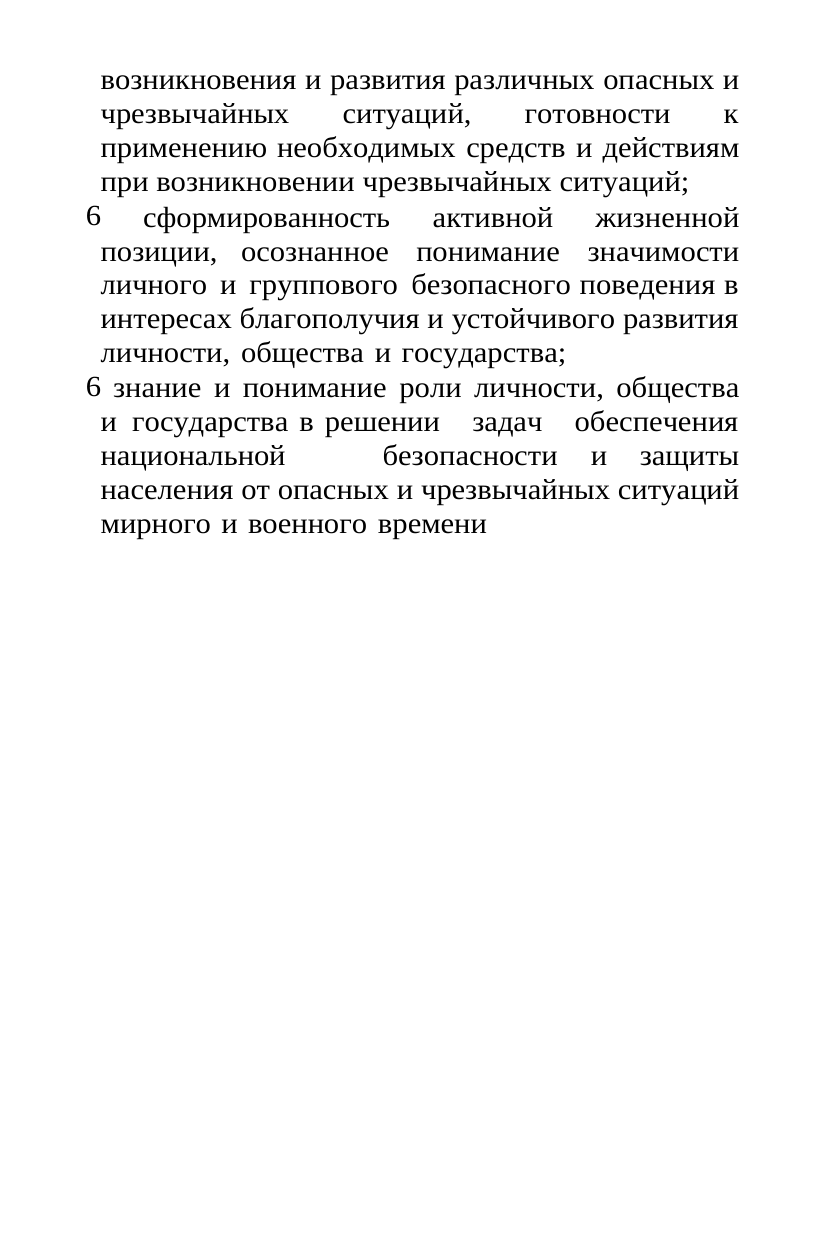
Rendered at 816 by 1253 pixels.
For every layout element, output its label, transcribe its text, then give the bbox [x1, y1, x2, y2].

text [86, 62, 739, 198]
text 6 знание и понимание роли личности, общества и государства в решении задач обеспечения национальной безопасности и защиты населения от опасных и чрезвычайных ситуаций мирного и военного времени [86, 369, 739, 539]
text 6 сформированность активной жизненной позиции, осознанное понимание значимости личного и группового безопасного поведения в интересах благополучия и устойчивого развития личности, общества и государства; [86, 198, 739, 369]
